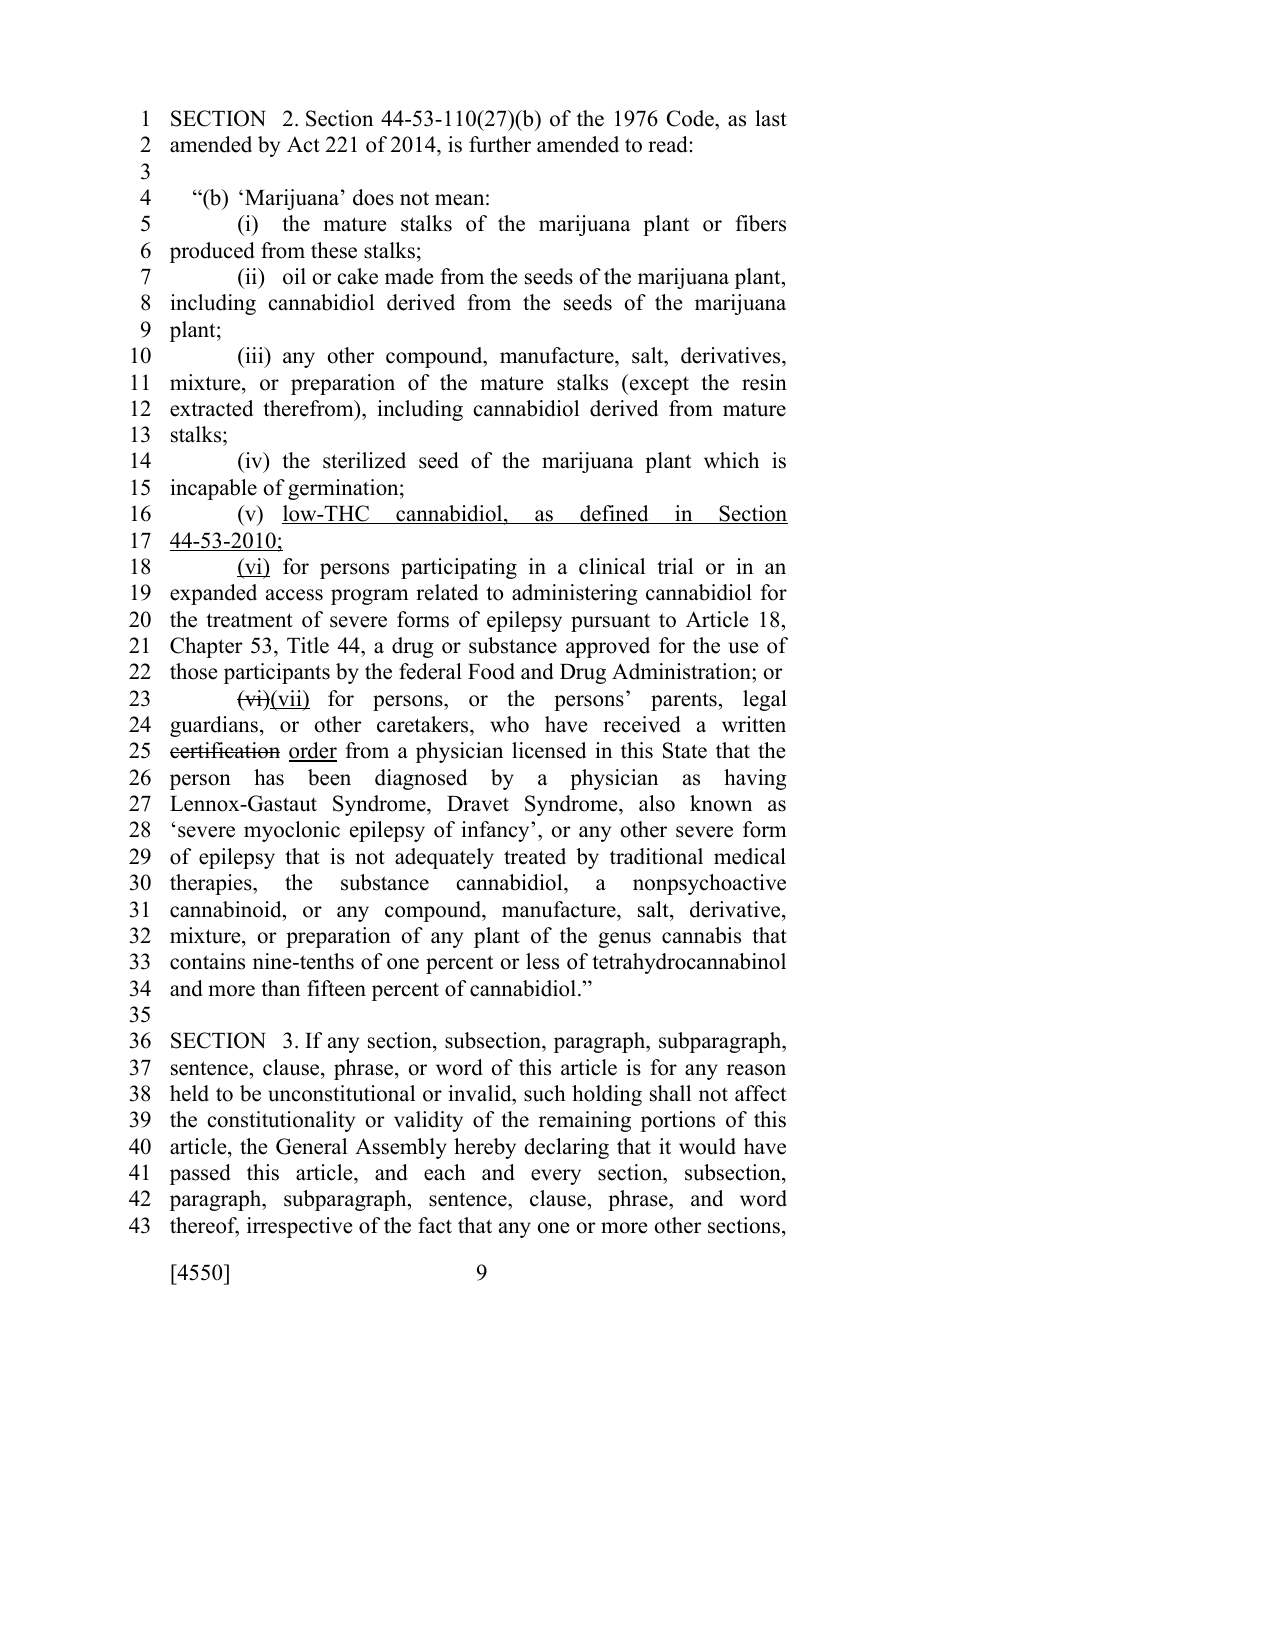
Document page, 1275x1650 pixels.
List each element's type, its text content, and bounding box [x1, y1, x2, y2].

text (i) the mature stalks of the marijuana plant or fibers produced from these stalks; [169, 210, 787, 263]
text SECTION 2. Section 44-53-110(27)(b) of the 1976 Code, as last amended by Act 221 of 2014, is further amended to read: [169, 105, 787, 158]
text (v) low-THC cannabidiol, as defined in Section 44-53-2010; [169, 500, 787, 553]
text “(b) ‘Marijuana’ does not mean: [169, 184, 787, 210]
text (iv) the sterilized seed of the marijuana plant which is incapable of germination; [169, 448, 787, 500]
text (vi)(vii) for persons, or the persons’ parents, legal guardians, or other caretakers, who have received a written certification order from a physician licensed in this State that the person has been diagnosed by a physician as having Lennox-Gastaut Syndrome, Dravet Syndrome, also known as ‘severe myoclonic epilepsy of infancy’, or any other severe form of epilepsy that is not adequately treated by traditional medical therapies, the substance cannabidiol, a nonpsychoactive cannabinoid, or any compound, manufacture, salt, derivative, mixture, or preparation of any plant of the genus cannabis that contains nine-tenths of one percent or less of tetrahydrocannabinol and more than fifteen percent of cannabidiol.” [169, 685, 787, 1001]
text (vi) for persons participating in a clinical trial or in an expanded access program related to administering cannabidiol for the treatment of severe forms of epilepsy pursuant to Article 18, Chapter 53, Title 44, a drug or substance approved for the use of those participants by the federal Food and Drug Administration; or [169, 553, 787, 685]
text (ii) oil or cake made from the seeds of the marijuana plant, including cannabidiol derived from the seeds of the marijuana plant; [169, 263, 787, 342]
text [169, 1027, 787, 1238]
text (iii) any other compound, manufacture, salt, derivatives, mixture, or preparation of the mature stalks (except the resin extracted therefrom), including cannabidiol derived from mature stalks; [169, 342, 787, 448]
